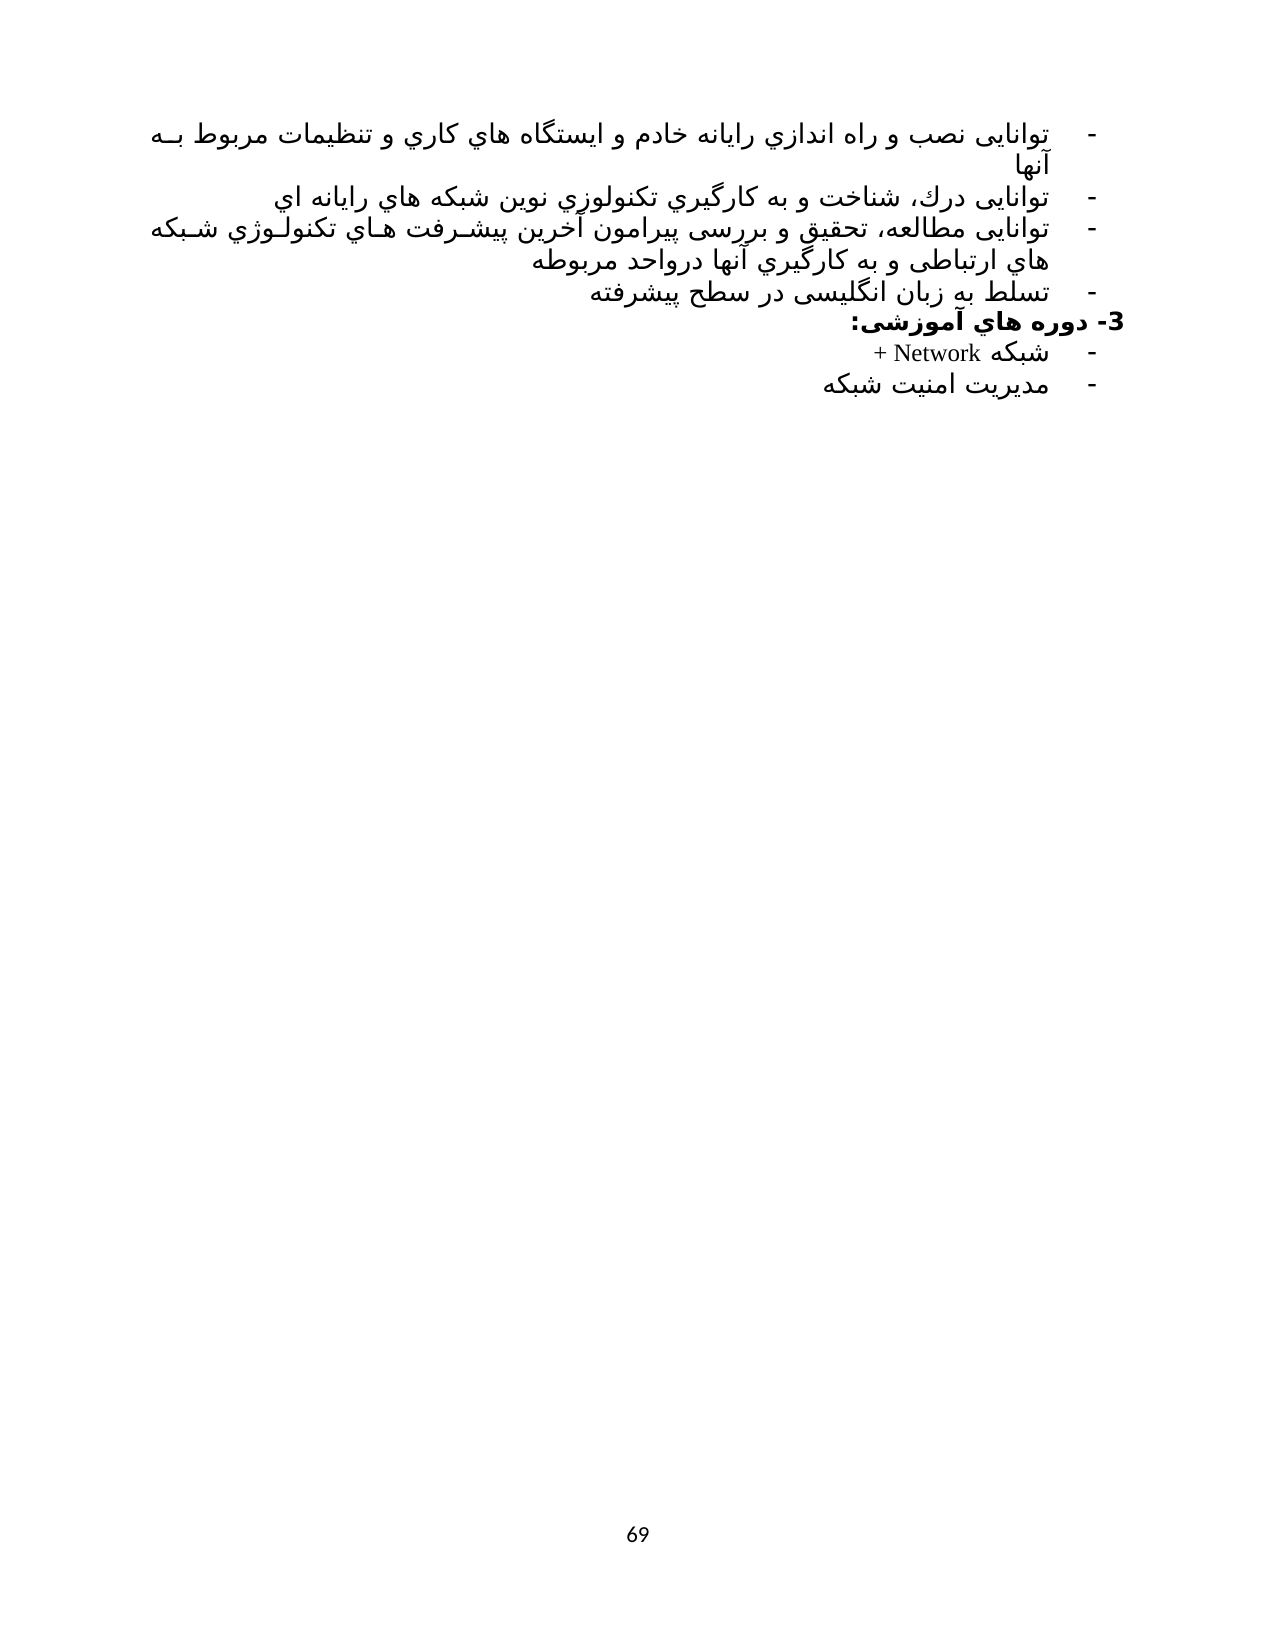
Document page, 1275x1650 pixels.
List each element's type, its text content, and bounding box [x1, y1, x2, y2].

list مدیریت امنیت شبکه [150, 368, 1087, 400]
text 3- دوره هاي آموزشی: [150, 307, 1125, 337]
list شبکه Network + [150, 337, 1087, 368]
list توانایی مطالعه، تحقیق و بررسی پیرامون آخرین پیشرفت هاي تکنولوژي شبکه هاي ارتباطی و به کارگیري آنها درواحد مربوطه [150, 213, 1087, 276]
list توانایی درك، شناخت و به کارگیري تکنولوزي نوین شبکه هاي رایانه اي [150, 181, 1087, 213]
list تسلط به زبان انگلیسی در سطح پیشرفته [150, 276, 1087, 307]
list توانایی نصب و راه اندازي رایانه خادم و ایستگاه هاي کاري و تنظیمات مربوط به آنها [150, 118, 1087, 181]
